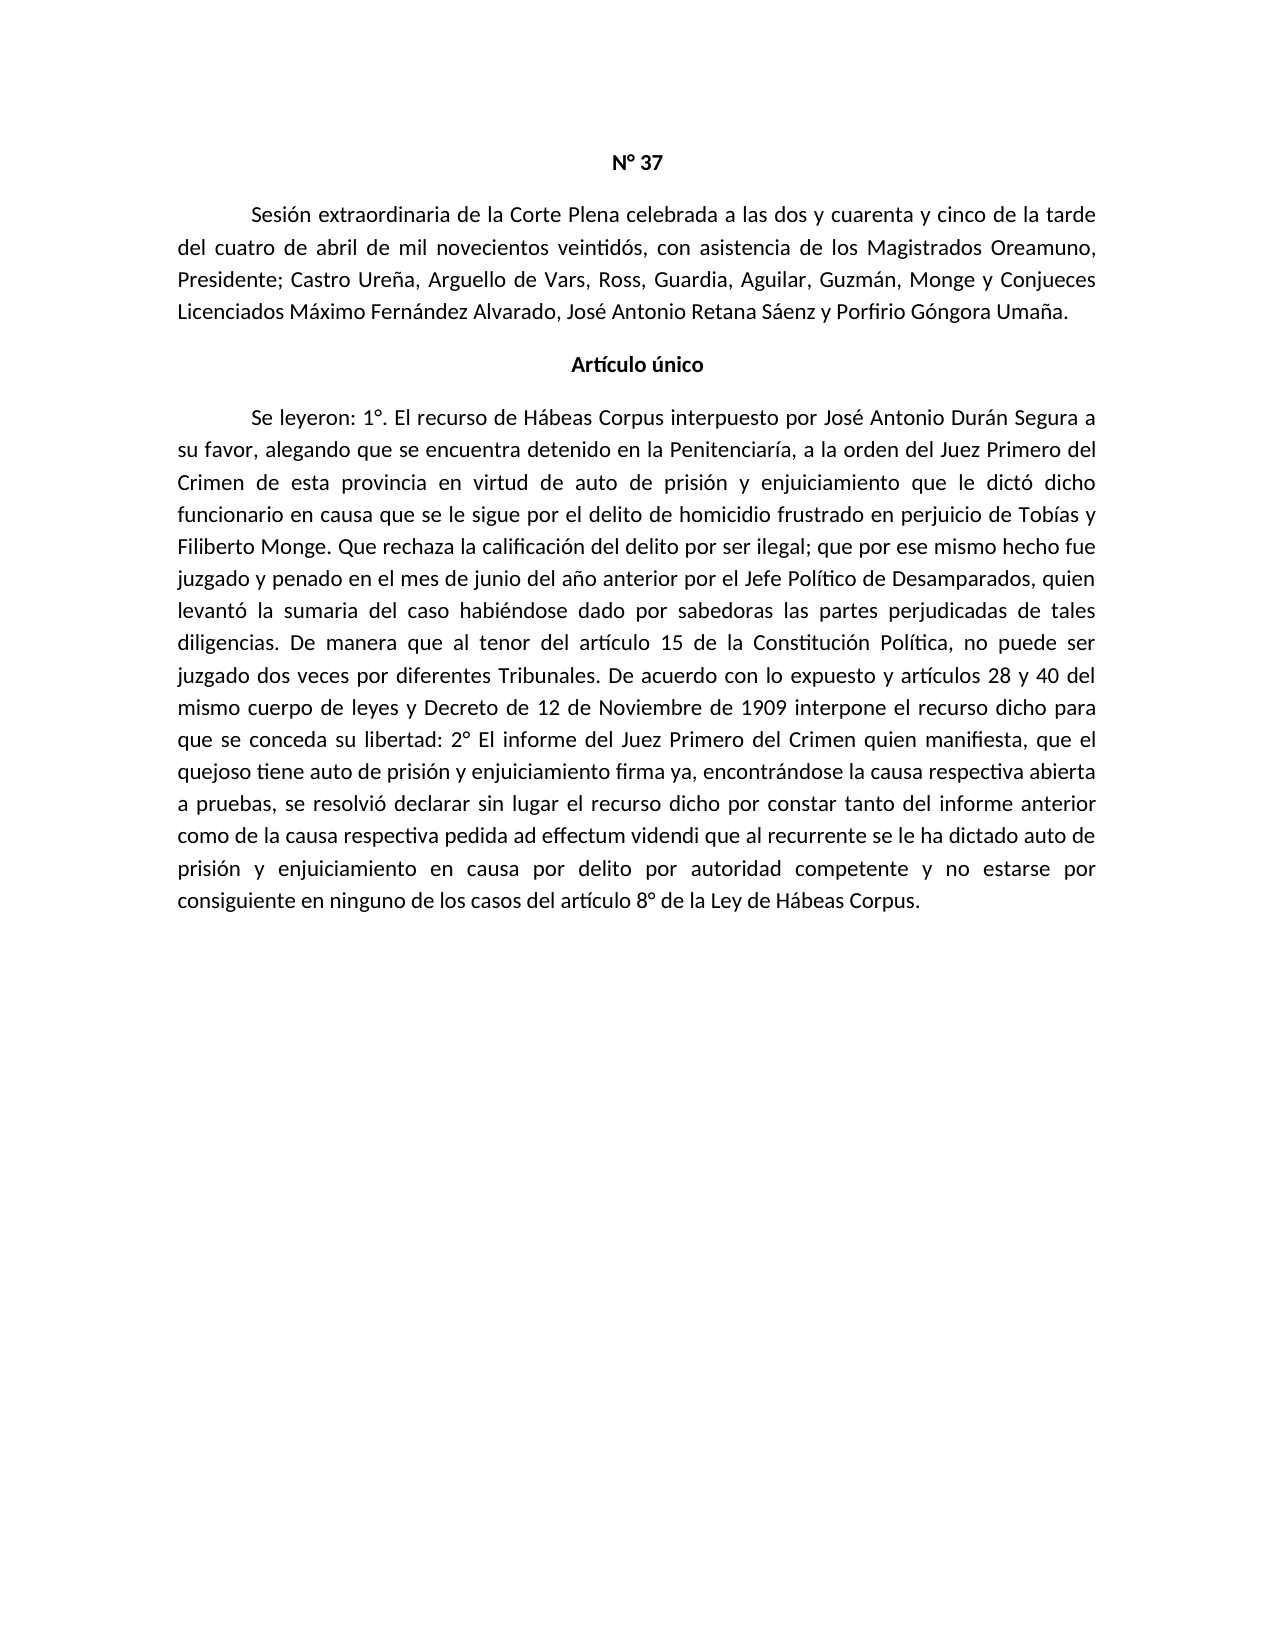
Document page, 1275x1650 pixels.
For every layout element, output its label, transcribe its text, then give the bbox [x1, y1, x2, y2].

text Artículo único [177, 350, 1098, 378]
text Sesión extraordinaria de la Corte Plena celebrada a las dos y cuarenta y cinco de la tarde del cuatro de abril de mil novecientos veintidós, con asistencia de los Magistrados Oreamuno, Presidente; Castro Ureña, Arguello de Vars, Ross, Guardia, Aguilar, Guzmán, Monge y Conjueces Licenciados Máximo Fernández Alvarado, José Antonio Retana Sáenz y Porfirio Góngora Umaña. [177, 201, 1098, 325]
text Se leyeron: 1°. El recurso de Hábeas Corpus interpuesto por José Antonio Durán Segura a su favor, alegando que se encuentra detenido en la Penitenciaría, a la orden del Juez Primero del Crimen de esta provincia en virtud de auto de prisión y enjuiciamiento que le dictó dicho funcionario en causa que se le sigue por el delito de homicidio frustrado en perjuicio de Tobías y Filiberto Monge. Que rechaza la calificación del delito por ser ilegal; que por ese mismo hecho fue juzgado y penado en el mes de junio del año anterior por el Jefe Político de Desamparados, quien levantó la sumaria del caso habiéndose dado por sabedoras las partes perjudicadas de tales diligencias. De manera que al tenor del artículo 15 de la Constitución Política, no puede ser juzgado dos veces por diferentes Tribunales. De acuerdo con lo expuesto y artículos 28 y 40 del mismo cuerpo de leyes y Decreto de 12 de Noviembre de 1909 interpone el recurso dicho para que se conceda su libertad: 2° El informe del Juez Primero del Crimen quien manifiesta, que el quejoso tiene auto de prisión y enjuiciamiento firma ya, encontrándose la causa respectiva abierta a pruebas, se resolvió declarar sin lugar el recurso dicho por constar tanto del informe anterior como de la causa respectiva pedida ad effectum videndi que al recurrente se le ha dictado auto de prisión y enjuiciamiento en causa por delito por autoridad competente y no estarse por consiguiente en ninguno de los casos del artículo 8° de la Ley de Hábeas Corpus. [177, 403, 1098, 914]
text N° 37 [177, 148, 1098, 176]
